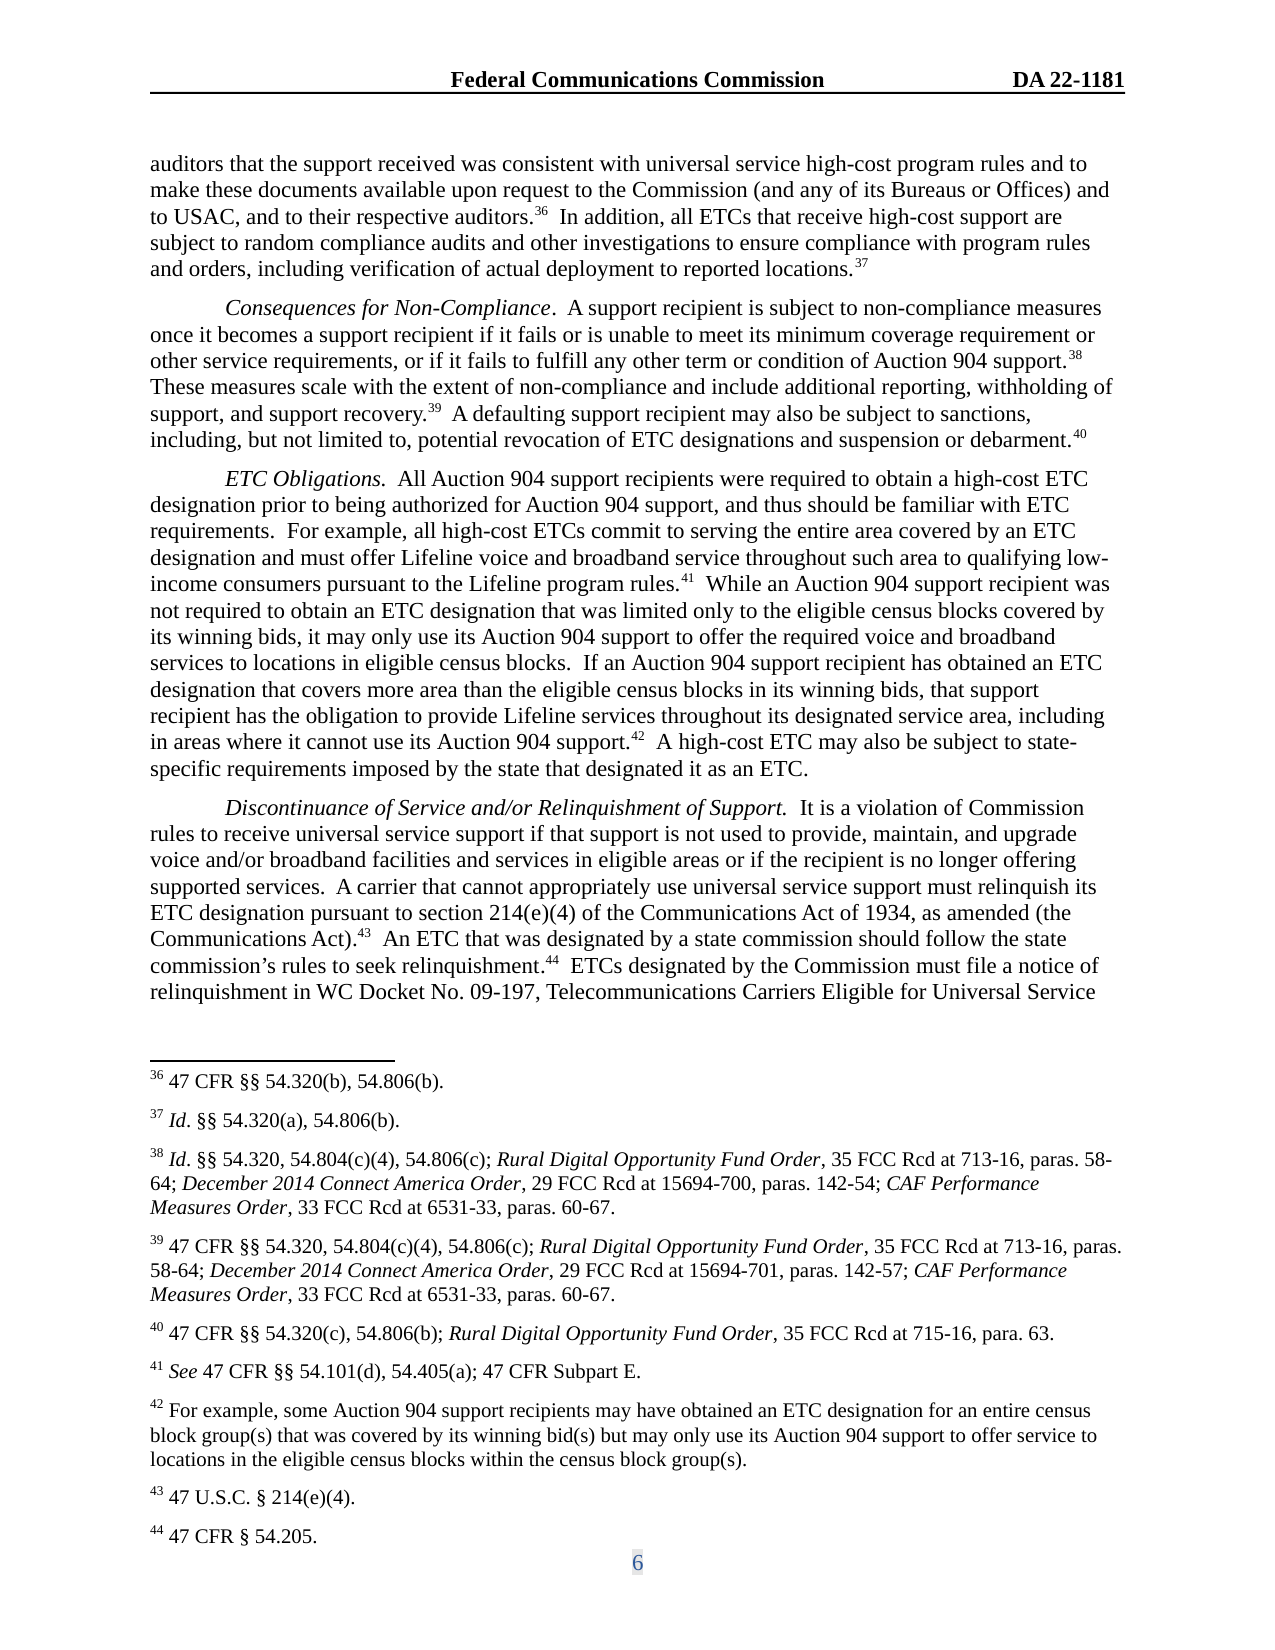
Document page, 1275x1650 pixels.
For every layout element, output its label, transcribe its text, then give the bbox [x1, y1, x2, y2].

text ETC Obligations. All Auction 904 support recipients were required to obtain a high-cost ETC designation prior to being authorized for Auction 904 support, and thus should be familiar with ETC requirements. For example, all high-cost ETCs commit to serving the entire area covered by an ETC designation and must offer Lifeline voice and broadband service throughout such area to qualifying low-income consumers pursuant to the Lifeline program rules. While an Auction 904 support recipient was not required to obtain an ETC designation that was limited only to the eligible census blocks covered by its winning bids, it may only use its Auction 904 support to offer the required voice and broadband services to locations in eligible census blocks. If an Auction 904 support recipient has obtained an ETC designation that covers more area than the eligible census blocks in its winning bids, that support recipient has the obligation to provide Lifeline services throughout its designated service area, including in areas where it cannot use its Auction 904 support. A high-cost ETC may also be subject to state-specific requirements imposed by the state that designated it as an ETC. [150, 465, 1125, 781]
text Document Retention and Compliance Audits. Under section 54.320 of the Commission’s rules, recipients of high-cost support must retain, for at least ten years, all records necessary to demonstrate to auditors that the support received was consistent with universal service high-cost program rules and to make these documents available upon request to the Commission (and any of its Bureaus or Offices) and to USAC, and to their respective auditors. In addition, all ETCs that receive high-cost support are subject to random compliance audits and other investigations to ensure compliance with program rules and orders, including verification of actual deployment to reported locations. [150, 150, 1125, 282]
text Consequences for Non-Compliance. A support recipient is subject to non-compliance measures once it becomes a support recipient if it fails or is unable to meet its minimum coverage requirement or other service requirements, or if it fails to fulfill any other term or condition of Auction 904 support. These measures scale with the extent of non-compliance and include additional reporting, withholding of support, and support recovery. A defaulting support recipient may also be subject to sanctions, including, but not limited to, potential revocation of ETC designations and suspension or debarment. [150, 294, 1125, 452]
text Discontinuance of Service and/or Relinquishment of Support. It is a violation of Commission rules to receive universal service support if that support is not used to provide, maintain, and upgrade voice and/or broadband facilities and services in eligible areas or if the recipient is no longer offering supported services. A carrier that cannot appropriately use universal service support must relinquish its ETC designation pursuant to section 214(e)(4) of the Communications Act of 1934, as amended (the Communications Act). An ETC that was designated by a state commission should follow the state commission’s rules to seek relinquishment. ETCs designated by the Commission must file a notice of relinquishment in WC Docket No. 09-197, Telecommunications Carriers Eligible for Universal Service Support, using the Commission’s Electronic Comment Filing System (ECFS). WCB will release an order approving the relinquishment if the relinquishing ETC demonstrates that the affected area will continue to be served by at least one ETC. The ETC must then send a copy of its relinquishment notice and a copy of the relinquishment order (within one week of its release) to USAC at hcorders@usac.org. A carrier that intends to discontinue service must first obtain authorization to discontinue service pursuant to section 214(a) of the Communications Act and section 63.71 of the Commission’s rules. [150, 794, 1125, 1004]
